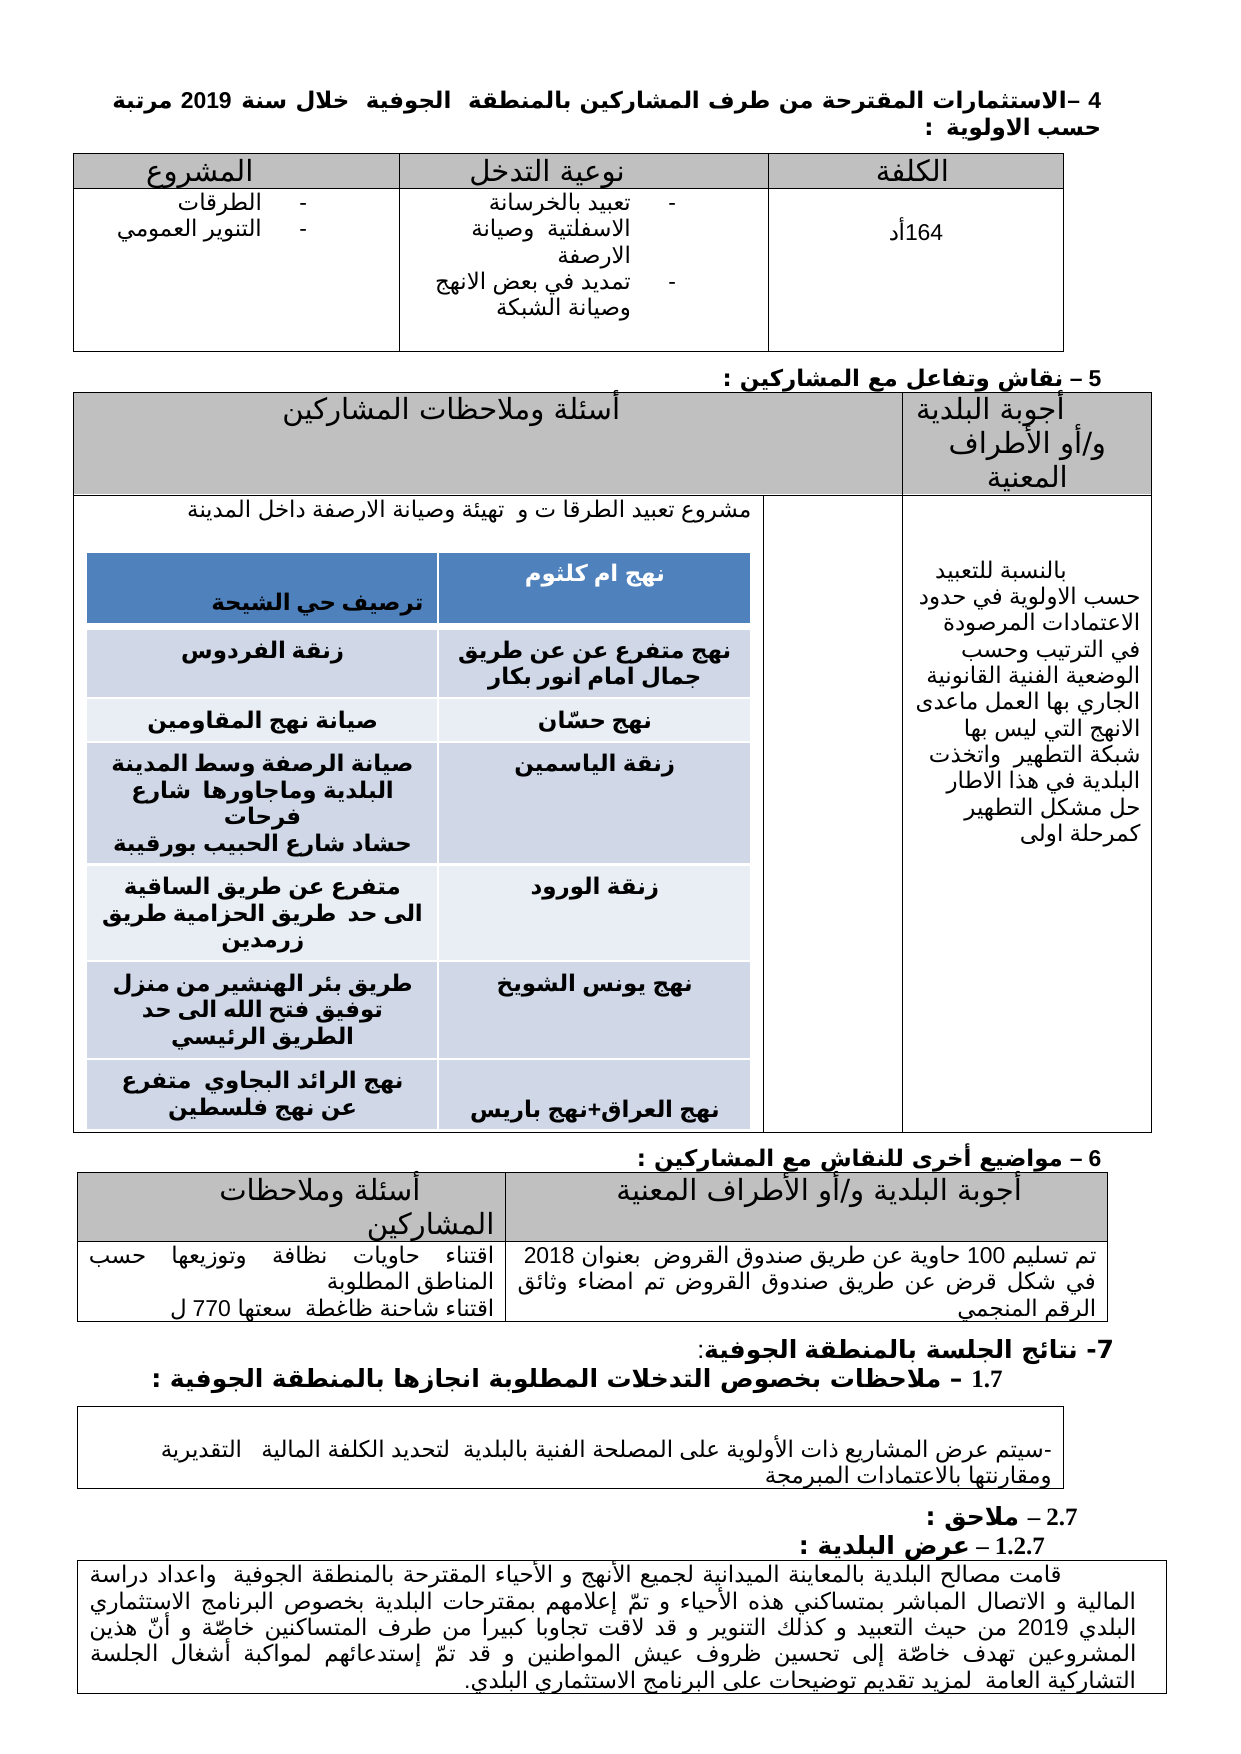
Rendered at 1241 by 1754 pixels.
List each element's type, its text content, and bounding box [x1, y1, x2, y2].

text 1.2.7 – عرض البلدية : [89, 1531, 1152, 1560]
table_header نوعية التدخل [400, 154, 768, 188]
table_cell تعبيد بالخرسانة الاسفلتية وصيانة الارصفة تمديد في بعض الانهج وصيانة الشبكة [400, 189, 768, 351]
table_cell مشروع تعبيد الطرقا ت و تهيئة وصيانة الارصفة داخل المدينة [74, 496, 763, 1132]
table_header الكلفة [769, 154, 1063, 188]
list 1.7 – ملاحظات بخصوص التدخلات المطلوبة انجازها بالمنطقة الجوفية : [89, 1364, 1077, 1393]
table_header -سيتم عرض المشاريع ذات الأولوية على المصلحة الفنية بالبلدية لتحديد الكلفة المالية التقديرية ومقارنتها بالاعتمادات المبرمجة [78, 1407, 1063, 1488]
table_header أسئلة وملاحظات المشاركين [78, 1173, 505, 1241]
text 5 – نقاش وتفاعل مع المشاركين : [112, 365, 1101, 392]
table_cell 164أد [769, 189, 1063, 351]
table_header المشروع [74, 154, 399, 188]
text 4 –الاستثمارات المقترحة من طرف المشاركين بالمنطقة الجوفية خلال سنة 2019 مرتبة حسب الاولوية : [112, 87, 1101, 140]
table_cell اقتناء حاويات نظافة وتوزيعها حسب المناطق المطلوبة اقتناء شاحنة ظاغطة سعتها 770 ل [78, 1242, 505, 1321]
table_header أجوبة البلدية و/أو الأطراف المعنية [506, 1173, 1107, 1241]
table_cell الطرقات التنوير العمومي [74, 189, 399, 351]
table_cell [764, 496, 902, 1132]
table_cell تم تسليم 100 حاوية عن طريق صندوق القروض بعنوان 2018 في شكل قرض عن طريق صندوق القروض تم امضاء وثائق الرقم المنجمي [506, 1242, 1107, 1321]
list 7- نتائج الجلسة بالمنطقة الجوفية: [89, 1334, 1114, 1364]
text 6 – مواضيع أخرى للنقاش مع المشاركين : [112, 1145, 1101, 1172]
table_header أجوبة البلدية و/أو الأطراف المعنية [903, 393, 1151, 494]
table_header أسئلة وملاحظات المشاركين [74, 393, 902, 494]
text 2.7 – ملاحق : [89, 1502, 1152, 1531]
table_header قامت مصالح البلدية بالمعاينة الميدانية لجميع الأنهج و الأحياء المقترحة بالمنطقة الجوفية واعداد دراسة المالية و الاتصال المباشر بمتساكني هذه الأحياء و تمّ إعلامهم بمقترحات البلدية بخصوص البرنامج الاستثماري البلدي 2019 من حيث التعبيد و كذلك التنوير و قد لاقت تجاوبا كبيرا من طرف المتساكنين خاصّة و أنّ هذين المشروعين تهدف خاصّة إلى تحسين ظروف عيش المواطنين و قد تمّ إستدعائهم لمواكبة أشغال الجلسة التشاركية العامة لمزيد تقديم توضيحات على البرنامج الاستثماري البلدي. [78, 1561, 1166, 1693]
table_cell بالنسبة للتعبيد حسب الاولوية في حدود الاعتمادات المرصودة في الترتيب وحسب الوضعية الفنية القانونية الجاري بها العمل ماعدى الانهج التي ليس بها شبكة التطهير واتخذت البلدية في هذا الاطار حل مشكل التطهير كمرحلة اولى [903, 496, 1151, 1132]
